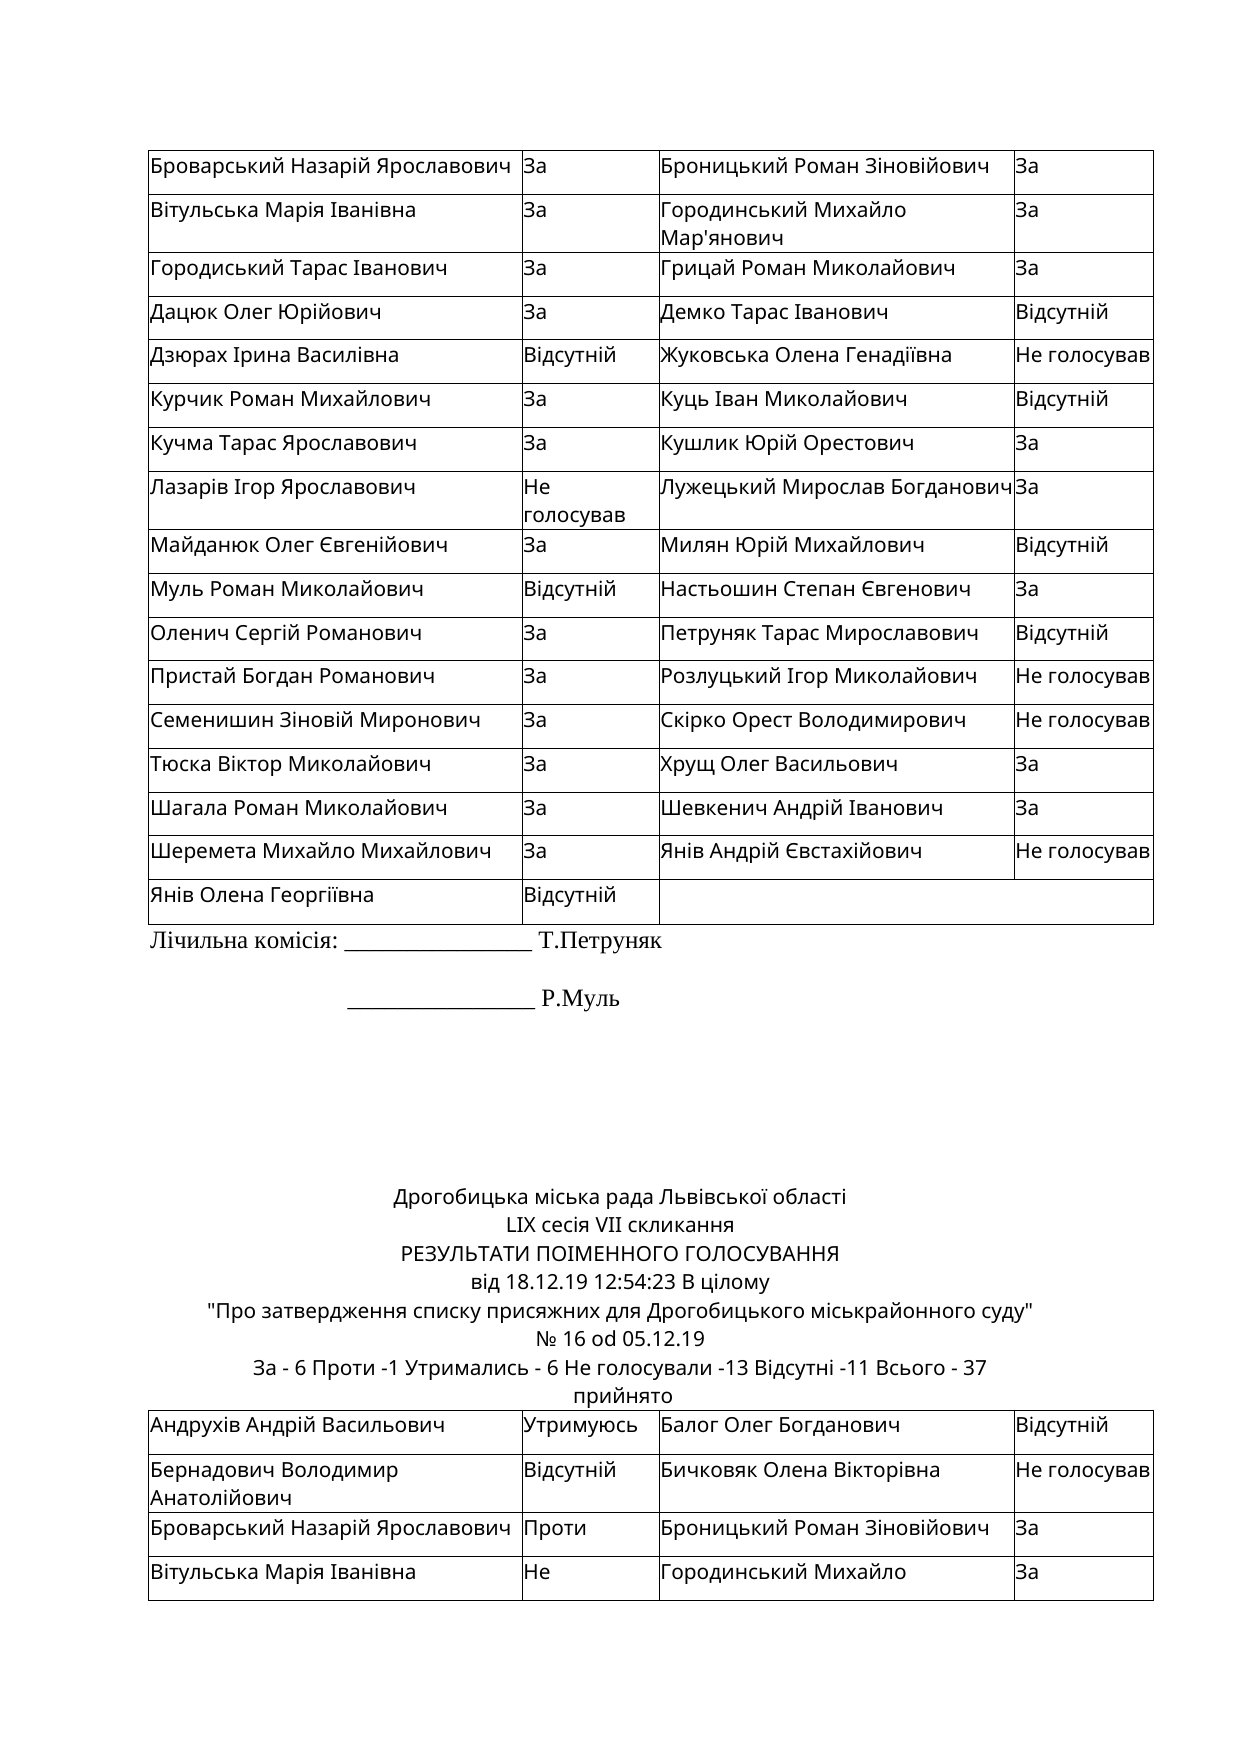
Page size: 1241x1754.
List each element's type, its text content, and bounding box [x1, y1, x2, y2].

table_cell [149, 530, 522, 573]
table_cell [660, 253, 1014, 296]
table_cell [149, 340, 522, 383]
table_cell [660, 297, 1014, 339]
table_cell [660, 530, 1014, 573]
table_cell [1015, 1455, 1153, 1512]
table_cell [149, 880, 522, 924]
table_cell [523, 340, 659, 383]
text "Про затвердження списку присяжних для Дрогобицького міськрайонного суду" [150, 1296, 1090, 1324]
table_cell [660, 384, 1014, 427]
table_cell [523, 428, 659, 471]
text За - 6 Проти -1 Утримались - 6 Не голосували -13 Відсутні -11 Всього - 37 [150, 1353, 1090, 1381]
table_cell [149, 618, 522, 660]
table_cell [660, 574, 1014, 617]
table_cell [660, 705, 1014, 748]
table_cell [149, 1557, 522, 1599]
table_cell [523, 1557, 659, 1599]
text Дрогобицька міська рада Львівської області [150, 1182, 1090, 1211]
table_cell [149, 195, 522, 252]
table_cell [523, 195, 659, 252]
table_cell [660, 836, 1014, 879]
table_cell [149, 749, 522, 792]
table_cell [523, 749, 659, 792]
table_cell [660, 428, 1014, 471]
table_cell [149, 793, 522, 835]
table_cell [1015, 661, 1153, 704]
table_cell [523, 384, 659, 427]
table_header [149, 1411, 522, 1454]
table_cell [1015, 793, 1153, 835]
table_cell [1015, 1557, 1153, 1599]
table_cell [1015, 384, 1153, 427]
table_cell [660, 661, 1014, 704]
text Лічильна комісія: _______________ Т.Петруняк [150, 925, 1090, 954]
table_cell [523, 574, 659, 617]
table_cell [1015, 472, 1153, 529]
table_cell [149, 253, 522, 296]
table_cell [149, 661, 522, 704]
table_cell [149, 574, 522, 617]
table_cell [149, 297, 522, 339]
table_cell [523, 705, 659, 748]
text РЕЗУЛЬТАТИ ПОІМЕННОГО ГОЛОСУВАННЯ [150, 1239, 1090, 1267]
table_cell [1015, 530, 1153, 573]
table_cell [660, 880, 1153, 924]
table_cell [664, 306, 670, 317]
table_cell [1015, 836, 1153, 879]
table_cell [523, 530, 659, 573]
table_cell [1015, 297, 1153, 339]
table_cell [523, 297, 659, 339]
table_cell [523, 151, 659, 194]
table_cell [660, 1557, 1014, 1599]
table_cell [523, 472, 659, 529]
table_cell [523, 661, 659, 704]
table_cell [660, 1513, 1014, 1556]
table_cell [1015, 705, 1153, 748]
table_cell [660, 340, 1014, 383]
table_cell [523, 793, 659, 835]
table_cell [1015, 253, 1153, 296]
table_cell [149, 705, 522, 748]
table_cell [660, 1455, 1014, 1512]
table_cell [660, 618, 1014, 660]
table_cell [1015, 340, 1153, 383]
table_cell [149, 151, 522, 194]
text № 16 od 05.12.19 [150, 1324, 1090, 1353]
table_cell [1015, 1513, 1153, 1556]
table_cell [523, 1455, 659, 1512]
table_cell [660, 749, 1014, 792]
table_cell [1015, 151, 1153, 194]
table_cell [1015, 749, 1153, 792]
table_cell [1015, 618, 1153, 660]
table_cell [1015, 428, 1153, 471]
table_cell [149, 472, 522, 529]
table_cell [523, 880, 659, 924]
text прийнято [150, 1381, 1090, 1409]
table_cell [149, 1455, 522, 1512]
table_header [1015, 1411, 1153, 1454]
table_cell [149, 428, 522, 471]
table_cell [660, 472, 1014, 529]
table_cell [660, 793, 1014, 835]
text LIX сесія VII скликання [150, 1211, 1090, 1239]
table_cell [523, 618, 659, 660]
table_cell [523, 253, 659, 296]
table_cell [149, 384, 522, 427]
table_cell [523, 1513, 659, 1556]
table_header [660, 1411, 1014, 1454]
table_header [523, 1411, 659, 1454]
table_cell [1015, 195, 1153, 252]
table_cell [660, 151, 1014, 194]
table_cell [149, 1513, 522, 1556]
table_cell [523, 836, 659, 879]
text _______________ Р.Муль [150, 983, 1090, 1011]
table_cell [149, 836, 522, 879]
text від 18.12.19 12:54:23 В цілому [150, 1267, 1090, 1296]
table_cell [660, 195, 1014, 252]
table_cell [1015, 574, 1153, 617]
